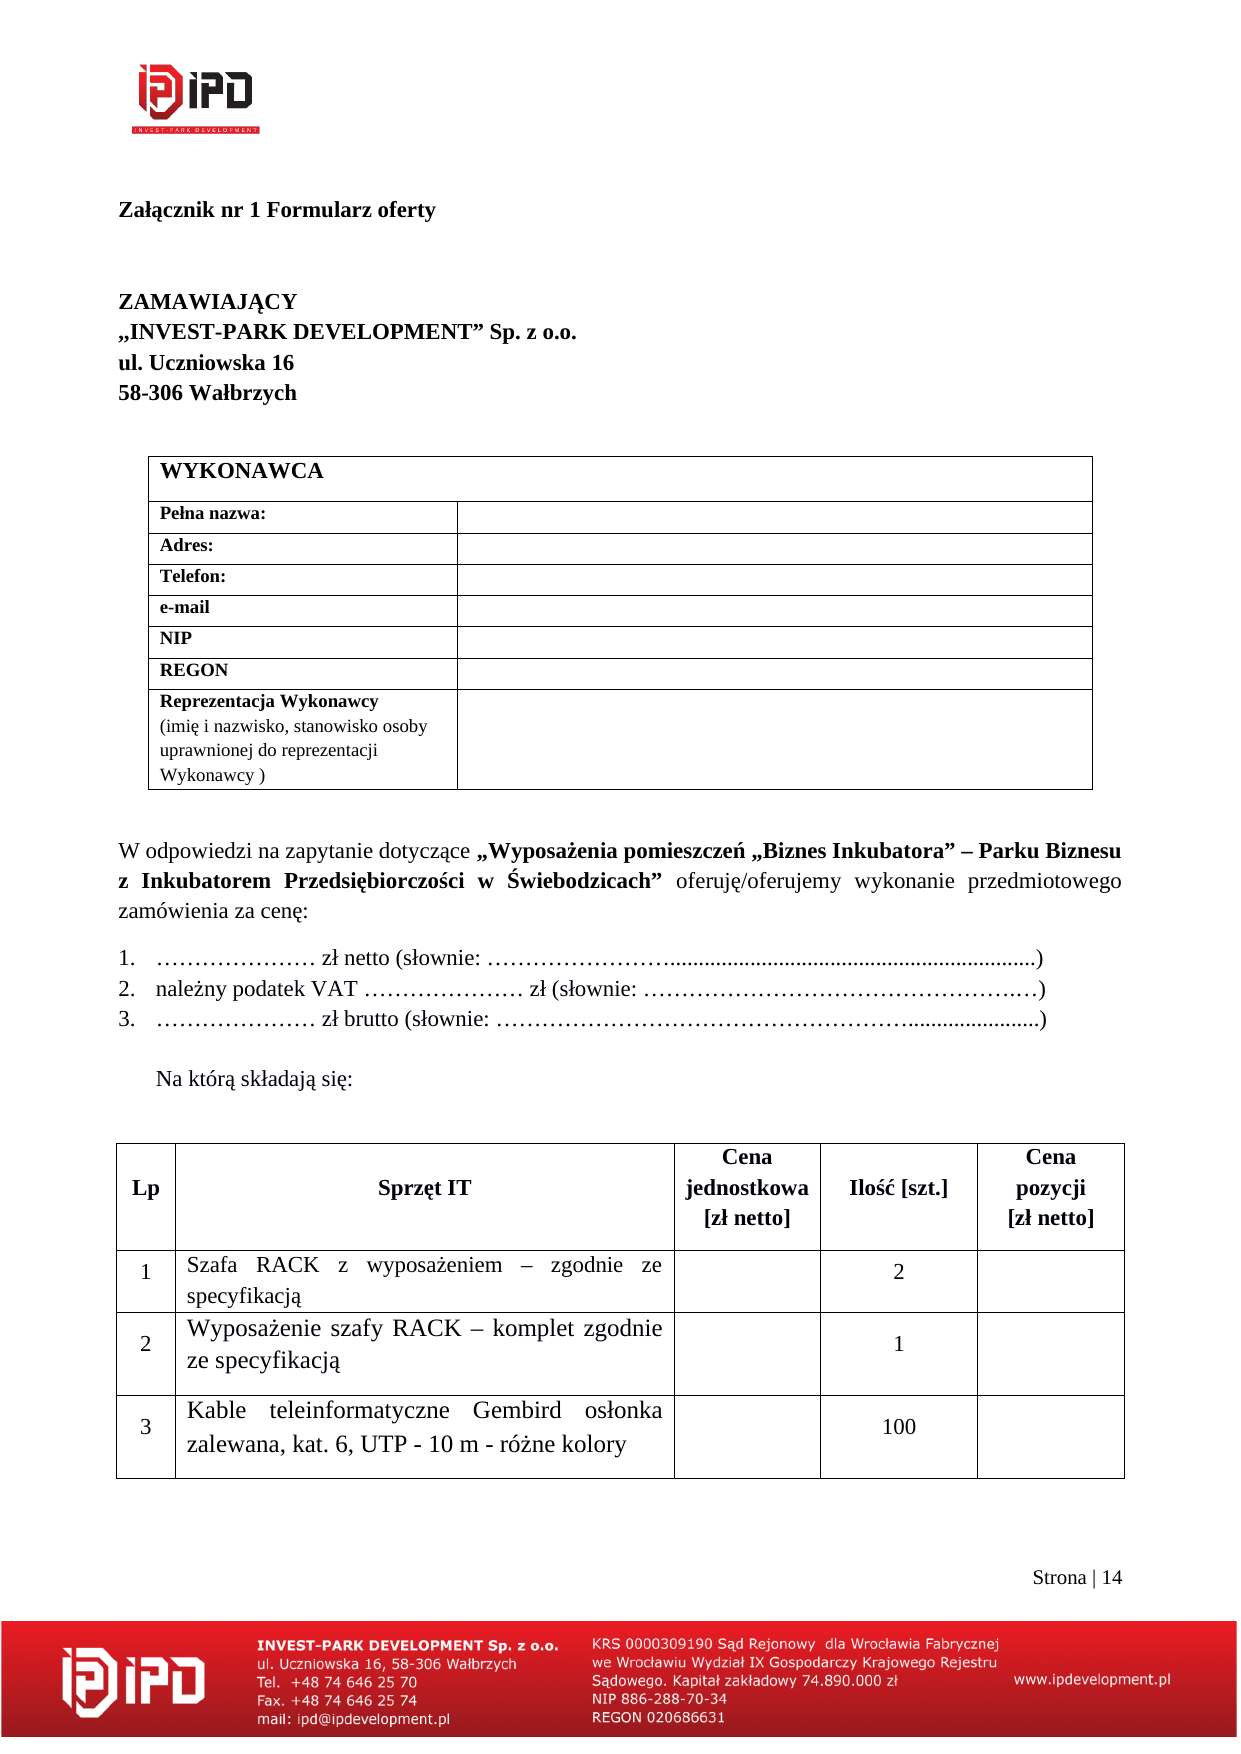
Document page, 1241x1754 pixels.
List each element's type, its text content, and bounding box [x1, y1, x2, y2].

table_cell [458, 565, 1092, 595]
table_cell 100 [821, 1396, 977, 1478]
table_cell [978, 1396, 1124, 1478]
table_cell 1 [821, 1313, 977, 1394]
list należny podatek VAT ………………… zł (słownie: ………………………………………….…) [118, 975, 1122, 1001]
table_cell [458, 659, 1092, 689]
table_cell 3 [117, 1396, 175, 1478]
table_cell Szafa RACK z wyposażeniem – zgodnie ze specyfikacją [176, 1251, 674, 1312]
list ………………… zł netto (słownie: ……………………................................................................) [118, 944, 1122, 971]
text ,,INVEST-PARK DEVELOPMENT” Sp. z o.o. [118, 318, 1122, 345]
text ul. Uczniowska 16 [118, 348, 1122, 375]
table_cell [978, 1313, 1124, 1394]
table_cell [458, 534, 1092, 564]
picture [0, 1621, 1236, 1737]
table_cell Pełna nazwa: [149, 502, 457, 532]
table_cell [675, 1251, 820, 1312]
table_cell 1 [117, 1251, 175, 1312]
table_header Lp [117, 1144, 175, 1250]
table_header Cena pozycji [zł netto] [978, 1144, 1124, 1250]
table_cell [458, 690, 1092, 789]
text ZAMAWIAJĄCY [118, 288, 1122, 314]
table_cell 2 [821, 1251, 977, 1312]
table_cell [675, 1313, 820, 1394]
table_header WYKONAWCA [149, 457, 1092, 501]
table_cell Adres: [149, 534, 457, 564]
text W odpowiedzi na zapytanie dotyczące „Wyposażenia pomieszczeń „Biznes Inkubatora” – Parku Biznesu z Inkubatorem Przedsiębiorczości w Świebodzicach” oferuję/oferujemy wykonanie przedmiotowego zamówienia za cenę: [118, 837, 1122, 924]
table_cell 2 [117, 1313, 175, 1394]
table_cell [458, 596, 1092, 626]
table_cell Telefon: [149, 565, 457, 595]
table_cell [458, 502, 1092, 532]
table_cell NIP [149, 627, 457, 657]
table_cell Kable teleinformatyczne Gembird osłonka zalewana, kat. 6, UTP - 10 m - różne kolory [176, 1396, 674, 1478]
table_header Cena jednostkowa [zł netto] [675, 1144, 820, 1250]
table_cell [978, 1251, 1124, 1312]
table_cell e-mail [149, 596, 457, 626]
text Załącznik nr 1 Formularz oferty [118, 196, 1122, 222]
table_cell Wyposażenie szafy RACK – komplet zgodnie ze specyfikacją [176, 1313, 674, 1394]
table_cell [458, 627, 1092, 657]
table_cell [675, 1396, 820, 1478]
picture [118, 44, 273, 154]
list Na którą składają się: [156, 1065, 1122, 1092]
list ………………… zł brutto (słownie: ……………………………………………….......................) [118, 1005, 1122, 1031]
table_cell Reprezentacja Wykonawcy (imię i nazwisko, stanowisko osoby uprawnionej do reprezentacji Wykonawcy ) [149, 690, 457, 789]
table_cell REGON [149, 659, 457, 689]
table_header Sprzęt IT [176, 1144, 674, 1250]
table_header Ilość [szt.] [821, 1144, 977, 1250]
text 58-306 Wałbrzych [118, 379, 1122, 405]
